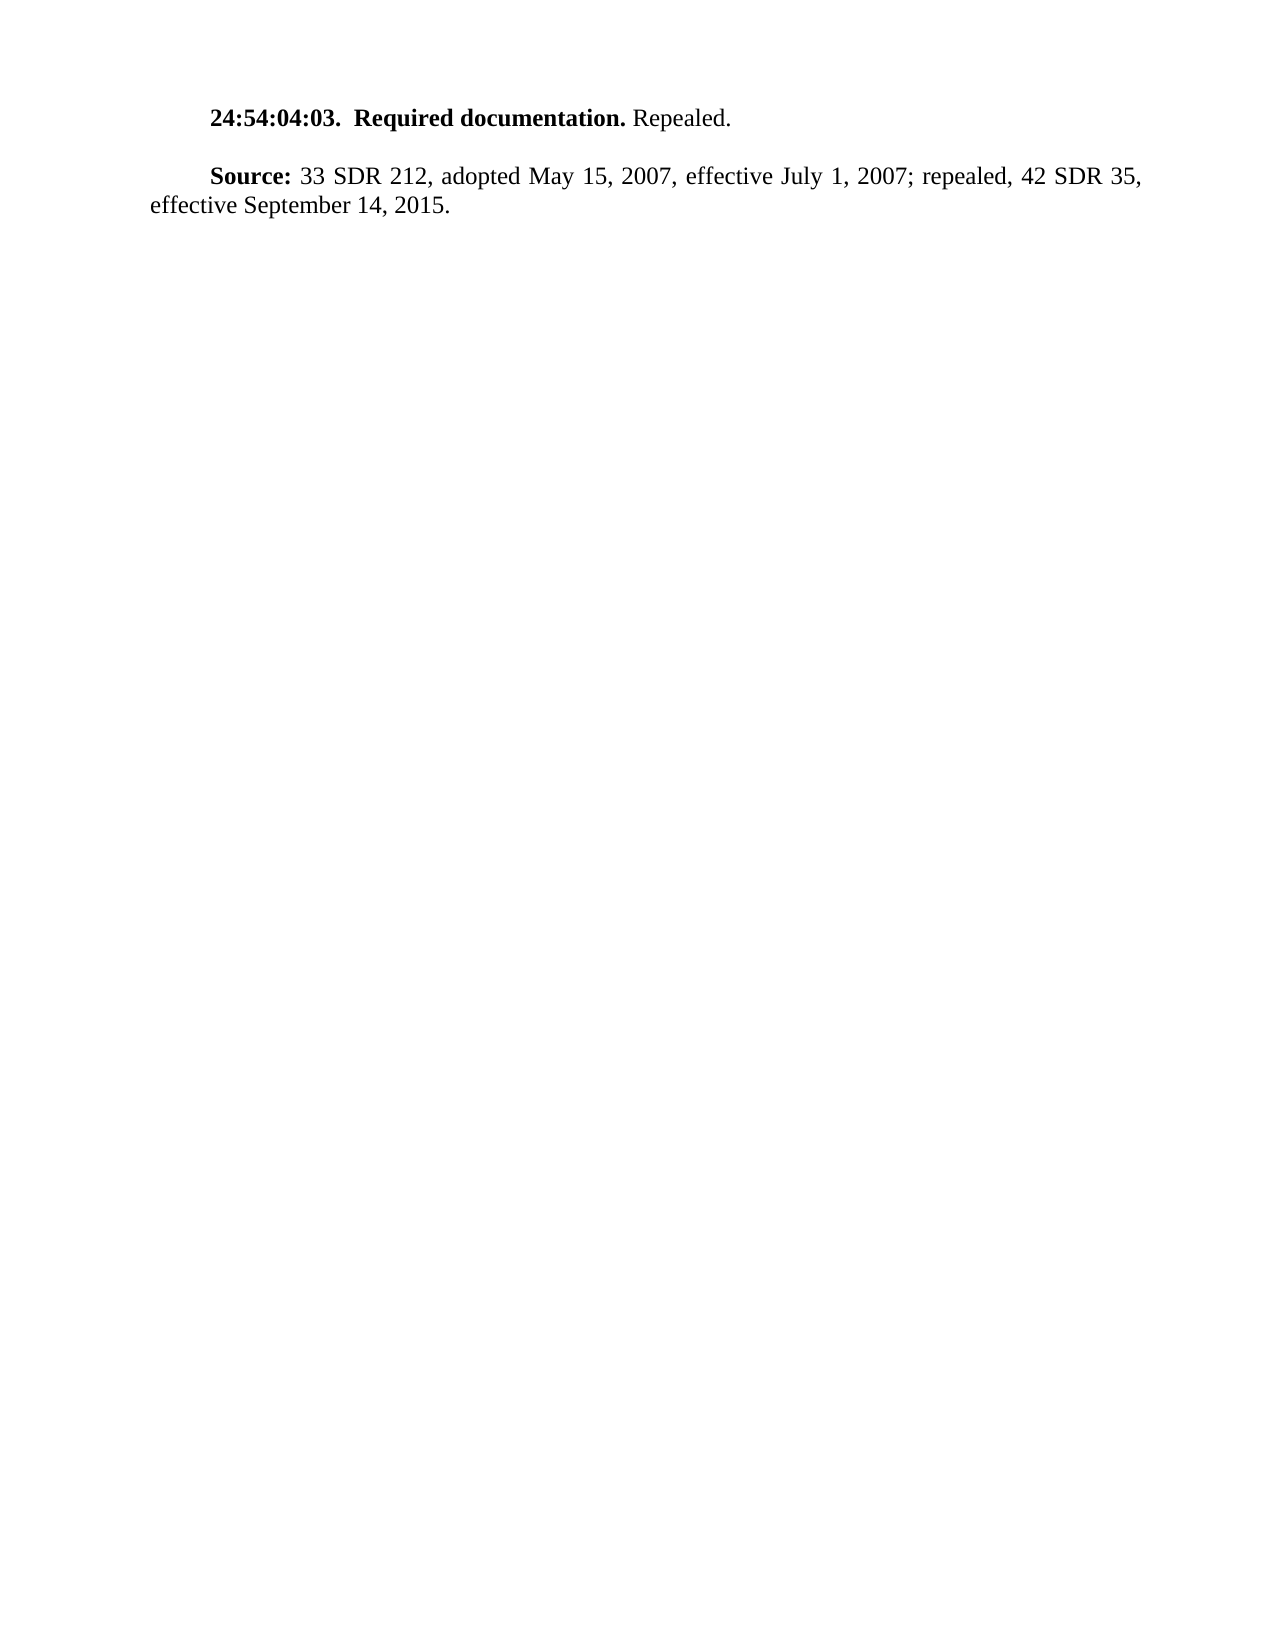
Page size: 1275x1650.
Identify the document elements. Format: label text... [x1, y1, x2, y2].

text 24:54:04:03. Required documentation. Repealed. [150, 103, 1143, 132]
text Source: 33 SDR 212, adopted May 15, 2007, effective July 1, 2007; repealed, 42 SDR 35, effective September 14, 2015. [150, 161, 1143, 218]
